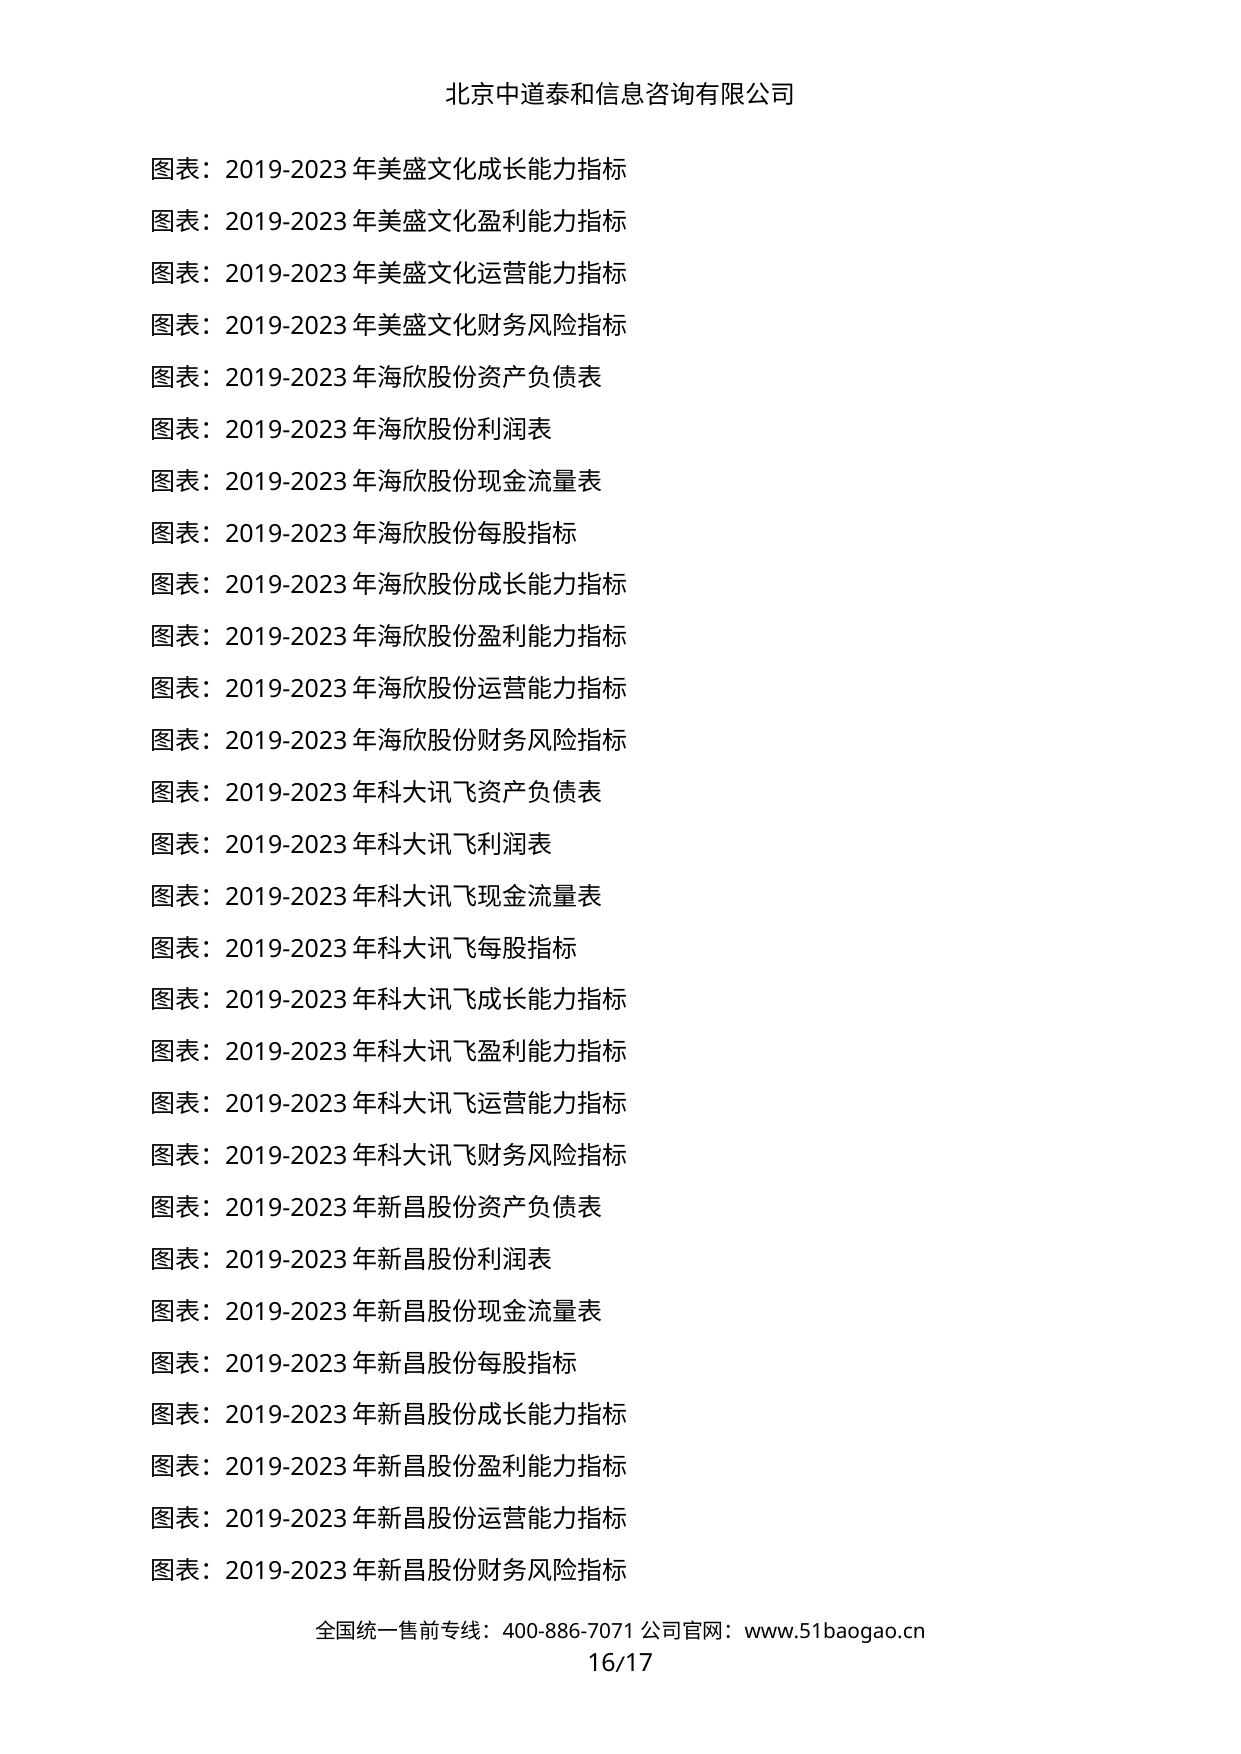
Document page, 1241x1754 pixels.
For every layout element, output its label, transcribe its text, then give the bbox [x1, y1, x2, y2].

text 图表：2019-2023年海欣股份盈利能力指标 [150, 617, 1090, 653]
text 图表：2019-2023年美盛文化运营能力指标 [150, 254, 1090, 290]
text 图表：2019-2023年美盛文化成长能力指标 [150, 150, 1090, 186]
text 图表：2019-2023年新昌股份运营能力指标 [150, 1499, 1090, 1535]
text 图表：2019-2023年新昌股份每股指标 [150, 1343, 1090, 1379]
text 图表：2019-2023年海欣股份财务风险指标 [150, 721, 1090, 757]
text 图表：2019-2023年美盛文化财务风险指标 [150, 306, 1090, 342]
text 图表：2019-2023年海欣股份利润表 [150, 409, 1090, 446]
text 图表：2019-2023年新昌股份财务风险指标 [150, 1551, 1090, 1587]
text 图表：2019-2023年海欣股份运营能力指标 [150, 669, 1090, 705]
text 图表：2019-2023年科大讯飞资产负债表 [150, 772, 1090, 809]
text 图表：2019-2023年科大讯飞成长能力指标 [150, 980, 1090, 1016]
text 图表：2019-2023年新昌股份现金流量表 [150, 1291, 1090, 1327]
text 图表：2019-2023年新昌股份盈利能力指标 [150, 1447, 1090, 1483]
text 图表：2019-2023年新昌股份成长能力指标 [150, 1395, 1090, 1431]
text 图表：2019-2023年海欣股份资产负债表 [150, 357, 1090, 394]
text 图表：2019-2023年海欣股份成长能力指标 [150, 565, 1090, 601]
text 图表：2019-2023年科大讯飞盈利能力指标 [150, 1032, 1090, 1068]
text 图表：2019-2023年海欣股份每股指标 [150, 513, 1090, 549]
text 图表：2019-2023年美盛文化盈利能力指标 [150, 202, 1090, 238]
text 图表：2019-2023年科大讯飞现金流量表 [150, 876, 1090, 912]
text 图表：2019-2023年科大讯飞利润表 [150, 824, 1090, 861]
text 图表：2019-2023年科大讯飞运营能力指标 [150, 1084, 1090, 1120]
text 图表：2019-2023年新昌股份资产负债表 [150, 1187, 1090, 1224]
text 图表：2019-2023年科大讯飞财务风险指标 [150, 1136, 1090, 1172]
text 图表：2019-2023年新昌股份利润表 [150, 1239, 1090, 1276]
text 图表：2019-2023年科大讯飞每股指标 [150, 928, 1090, 964]
text 图表：2019-2023年海欣股份现金流量表 [150, 461, 1090, 497]
